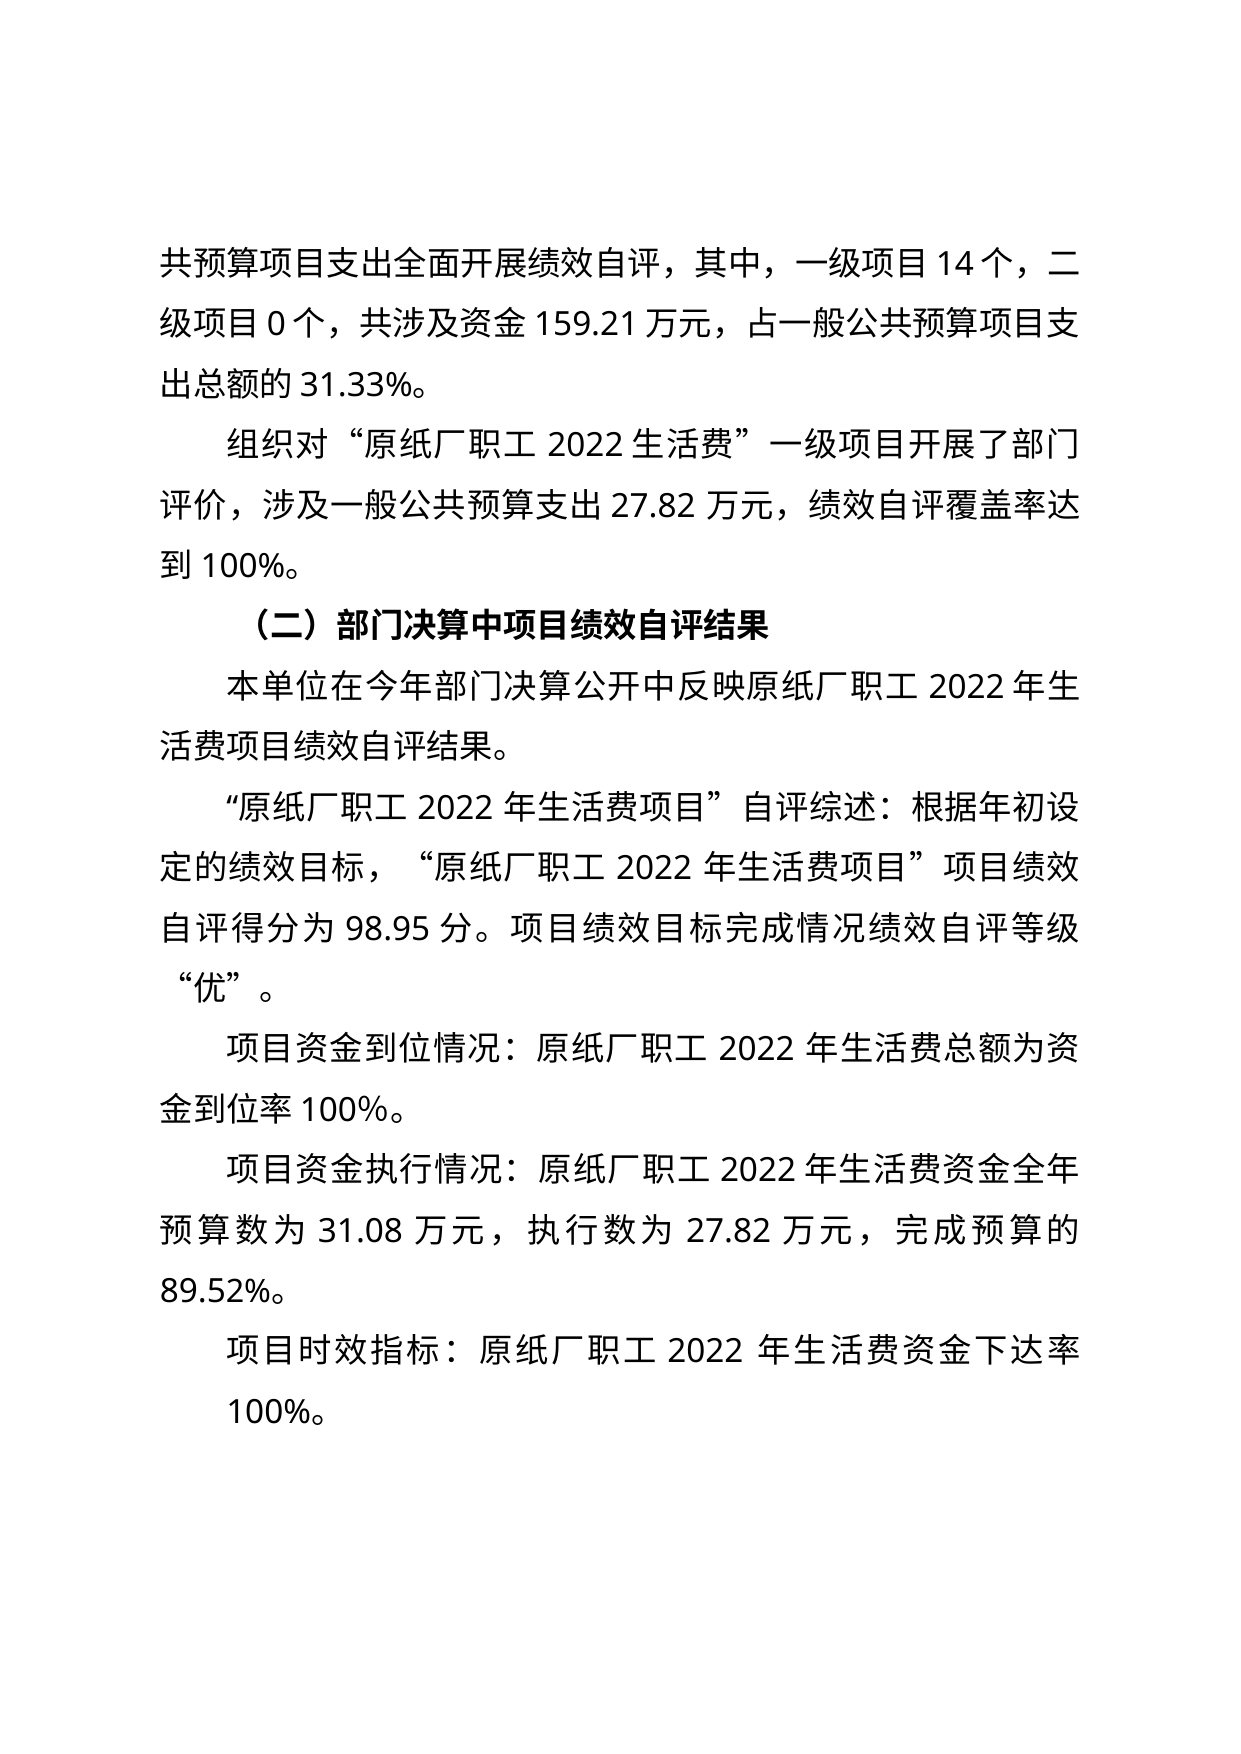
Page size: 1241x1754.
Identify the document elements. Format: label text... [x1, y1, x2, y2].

text 项目资金执行情况：原纸厂职工2022年生活费资金全年预算数为31.08万元，执行数为27.82万元，完成预算的89.52%。 [159, 1133, 1081, 1314]
text 本单位在今年部门决算公开中反映原纸厂职工2022年生活费项目绩效自评结果。 [159, 650, 1081, 771]
text （二）部门决算中项目绩效自评结果 [203, 589, 1081, 650]
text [159, 227, 1081, 408]
text 组织对“原纸厂职工 2022生活费”一级项目开展了部门评价，涉及一般公共预算支出27.82 万元，绩效自评覆盖率达到 100%。 [159, 408, 1081, 589]
text “原纸厂职工 2022 年生活费项目”自评综述：根据年初设定的绩效目标，“原纸厂职工 2022 年生活费项目”项目绩效自评得分为98.95分。项目绩效目标完成情况绩效自评等级“优”。 [159, 771, 1081, 1012]
text 项目时效指标：原纸厂职工2022 年生活费资金下达率 100%。 [226, 1314, 1081, 1435]
text 项目资金到位情况：原纸厂职工 2022 年生活费总额为资金到位率100％。 [159, 1012, 1081, 1133]
